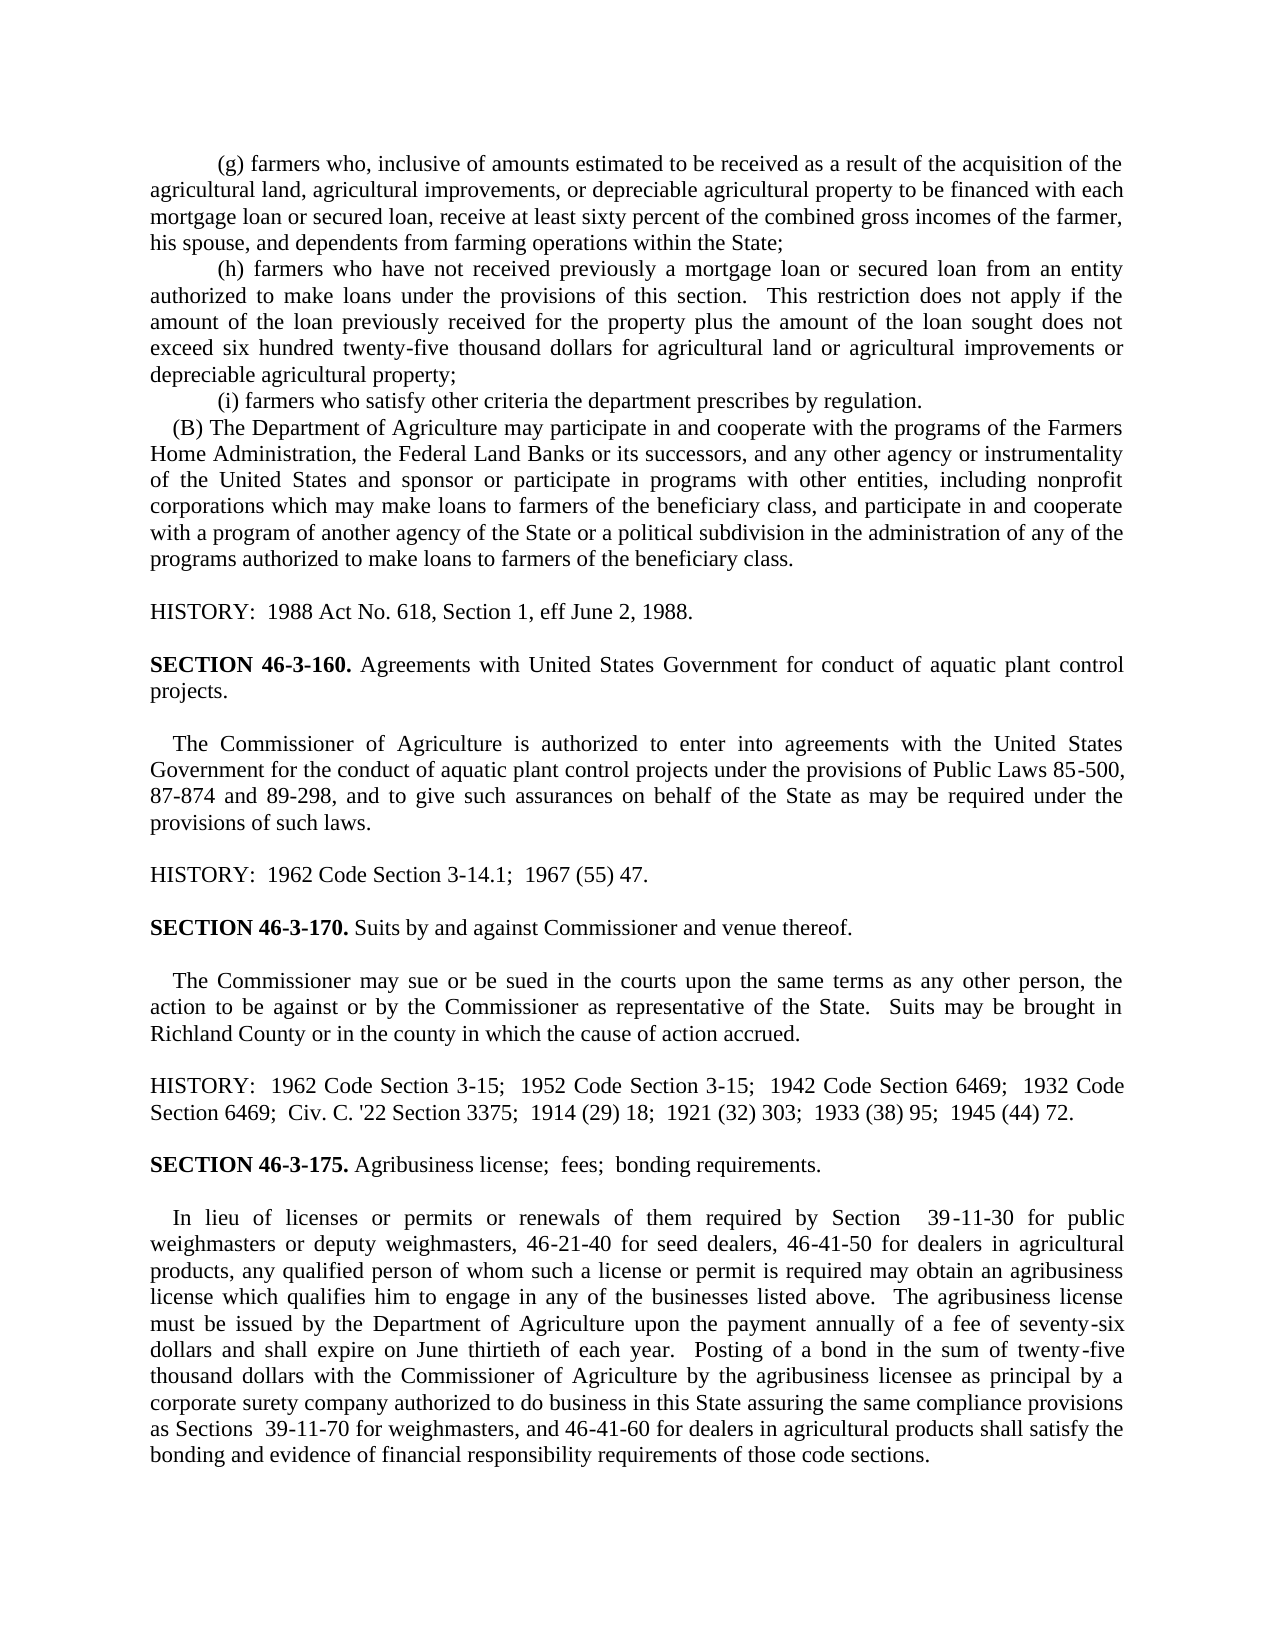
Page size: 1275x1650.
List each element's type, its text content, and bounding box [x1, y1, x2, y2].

text SECTION 46-3-170. Suits by and against Commissioner and venue thereof. [150, 914, 1125, 941]
text The Commissioner may sue or be sued in the courts upon the same terms as any other person, the action to be against or by the Commissioner as representative of the State. Suits may be brought in Richland County or in the county in which the cause of action accrued. [150, 967, 1125, 1046]
text HISTORY: 1962 Code Section 3-14.1; 1967 (55) 47. [150, 862, 1125, 888]
text SECTION 46-3-160. Agreements with United States Government for conduct of aquatic plant control projects. [150, 651, 1125, 703]
text In lieu of licenses or permits or renewals of them required by Section 39-11-30 for public weighmasters or deputy weighmasters, 46-21-40 for seed dealers, 46-41-50 for dealers in agricultural products, any qualified person of whom such a license or permit is required may obtain an agribusiness license which qualifies him to engage in any of the businesses listed above. The agribusiness license must be issued by the Department of Agriculture upon the payment annually of a fee of seventy-six dollars and shall expire on June thirtieth of each year. Posting of a bond in the sum of twenty-five thousand dollars with the Commissioner of Agriculture by the agribusiness licensee as principal by a corporate surety company authorized to do business in this State assuring the same compliance provisions as Sections 39-11-70 for weighmasters, and 46-41-60 for dealers in agricultural products shall satisfy the bonding and evidence of financial responsibility requirements of those code sections. [150, 1204, 1125, 1468]
text (g) farmers who, inclusive of amounts estimated to be received as a result of the acquisition of the agricultural land, agricultural improvements, or depreciable agricultural property to be financed with each mortgage loan or secured loan, receive at least sixty percent of the combined gross incomes of the farmer, his spouse, and dependents from farming operations within the State; [150, 150, 1125, 255]
text HISTORY: 1988 Act No. 618, Section 1, eff June 2, 1988. [150, 598, 1125, 624]
text (i) farmers who satisfy other criteria the department prescribes by regulation. [150, 387, 1125, 413]
text SECTION 46-3-175. Agribusiness license; fees; bonding requirements. [150, 1151, 1125, 1178]
text The Commissioner of Agriculture is authorized to enter into agreements with the United States Government for the conduct of aquatic plant control projects under the provisions of Public Laws 85-500, 87-874 and 89-298, and to give such assurances on behalf of the State as may be required under the provisions of such laws. [150, 730, 1125, 835]
text (h) farmers who have not received previously a mortgage loan or secured loan from an entity authorized to make loans under the provisions of this section. This restriction does not apply if the amount of the loan previously received for the property plus the amount of the loan sought does not exceed six hundred twenty-five thousand dollars for agricultural land or agricultural improvements or depreciable agricultural property; [150, 255, 1125, 387]
text (B) The Department of Agriculture may participate in and cooperate with the programs of the Farmers Home Administration, the Federal Land Banks or its successors, and any other agency or instrumentality of the United States and sponsor or participate in programs with other entities, including nonprofit corporations which may make loans to farmers of the beneficiary class, and participate in and cooperate with a program of another agency of the State or a political subdivision in the administration of any of the programs authorized to make loans to farmers of the beneficiary class. [150, 413, 1125, 572]
text HISTORY: 1962 Code Section 3-15; 1952 Code Section 3-15; 1942 Code Section 6469; 1932 Code Section 6469; Civ. C. '22 Section 3375; 1914 (29) 18; 1921 (32) 303; 1933 (38) 95; 1945 (44) 72. [150, 1072, 1125, 1125]
